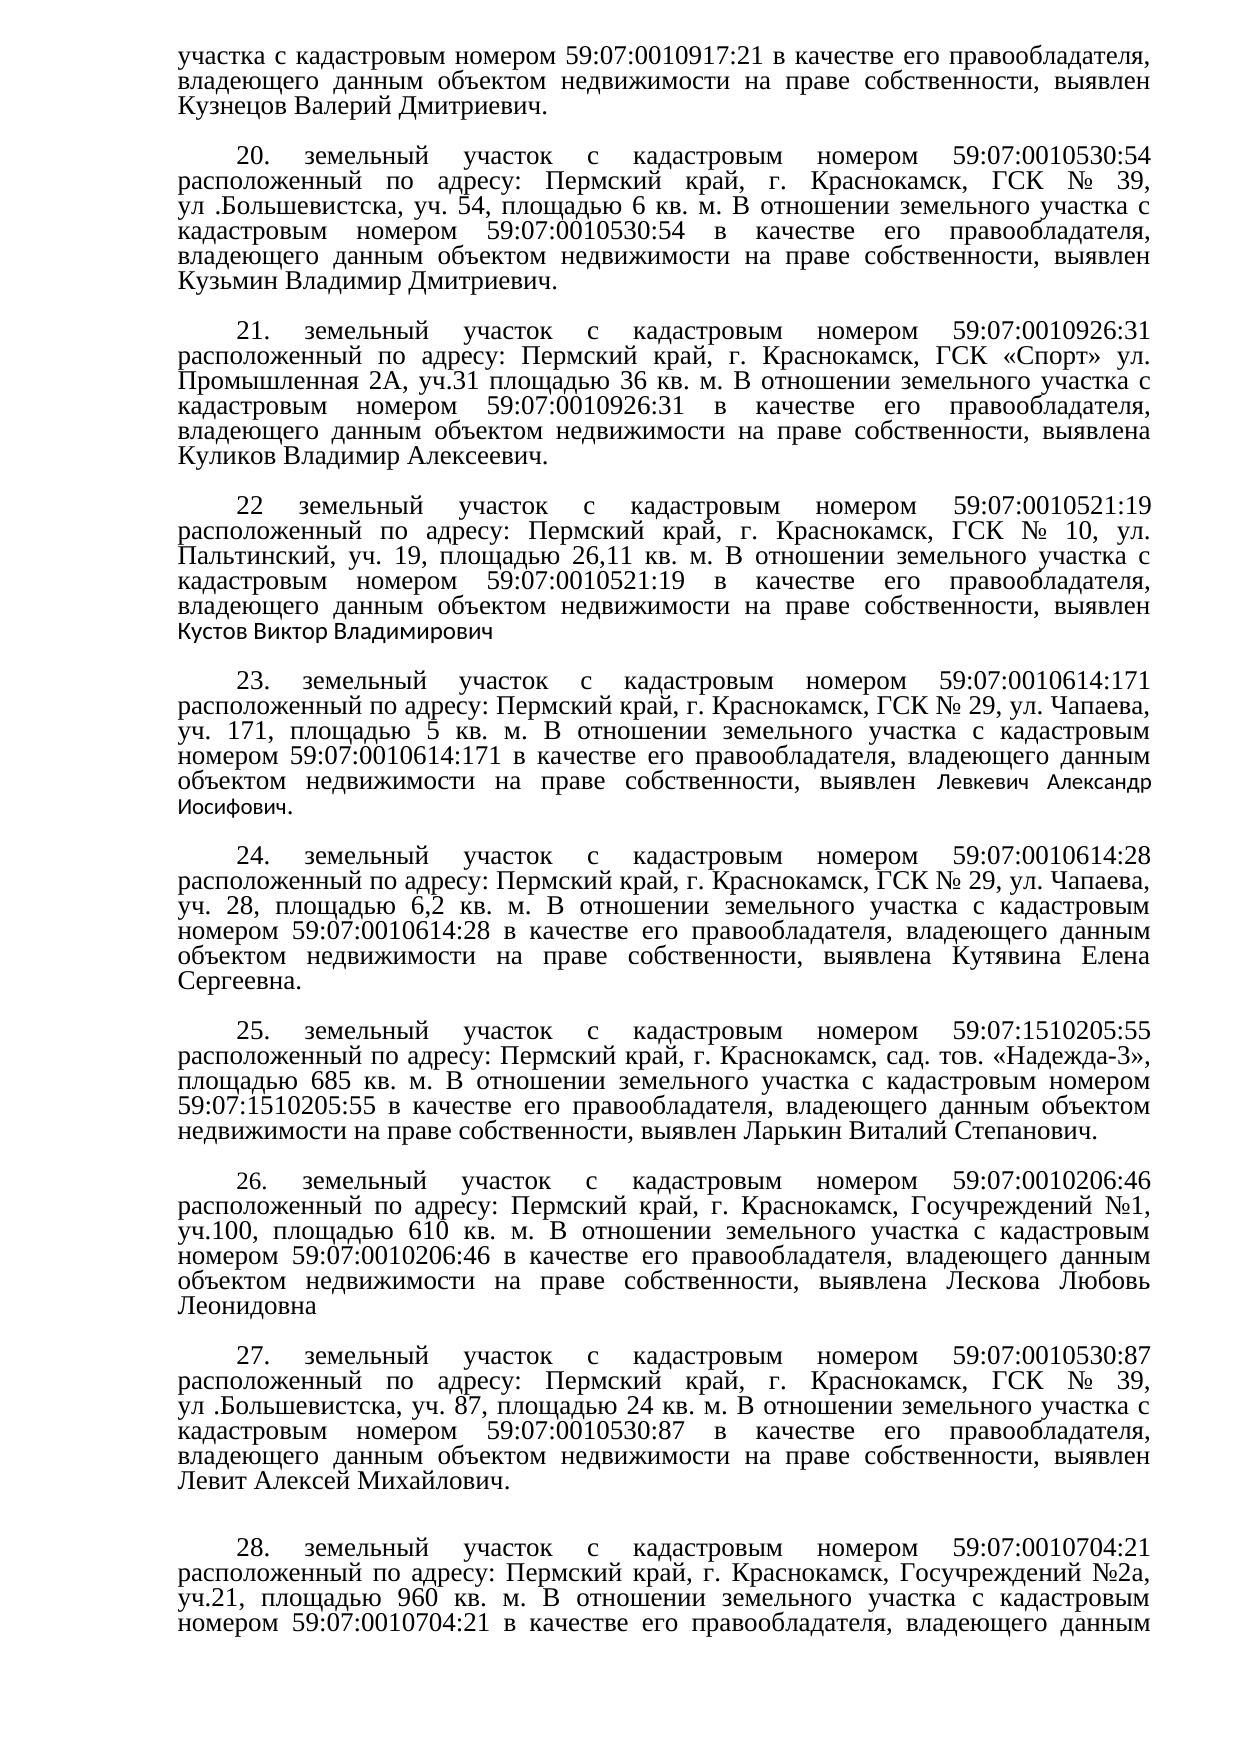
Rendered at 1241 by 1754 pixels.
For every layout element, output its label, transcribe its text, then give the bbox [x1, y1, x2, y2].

text 27. земельный участок с кадастровым номером 59:07:0010530:87 расположенный по адресу: Пермский край, г. Краснокамск, ГСК № 39, ул .Большевистска, уч. 87, площадью 24 кв. м. В отношении земельного участка с кадастровым номером 59:07:0010530:87 в качестве его правообладателя, владеющего данным объектом недвижимости на праве собственности, выявлен Левит Алексей Михайлович. [177, 1344, 1152, 1494]
text 25. земельный участок с кадастровым номером 59:07:1510205:55 расположенный по адресу: Пермский край, г. Краснокамск, сад. тов. «Надежда-3», площадью 685 кв. м. В отношении земельного участка с кадастровым номером 59:07:1510205:55 в качестве его правообладателя, владеющего данным объектом недвижимости на праве собственности, выявлен Ларькин Виталий Степанович. [177, 1019, 1152, 1144]
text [177, 1536, 1152, 1636]
text 22 земельный участок с кадастровым номером 59:07:0010521:19 расположенный по адресу: Пермский край, г. Краснокамск, ГСК № 10, ул. Пальтинский, уч. 19, площадью 26,11 кв. м. В отношении земельного участка с кадастровым номером 59:07:0010521:19 в качестве его правообладателя, владеющего данным объектом недвижимости на праве собственности, выявлен Кустов Виктор Владимирович [177, 494, 1152, 644]
text 20. земельный участок с кадастровым номером 59:07:0010530:54 расположенный по адресу: Пермский край, г. Краснокамск, ГСК № 39, ул .Большевистска, уч. 54, площадью 6 кв. м. В отношении земельного участка с кадастровым номером 59:07:0010530:54 в качестве его правообладателя, владеющего данным объектом недвижимости на праве собственности, выявлен Кузьмин Владимир Дмитриевич. [177, 144, 1152, 294]
text 21. земельный участок с кадастровым номером 59:07:0010926:31 расположенный по адресу: Пермский край, г. Краснокамск, ГСК «Спорт» ул. Промышленная 2А, уч.31 площадью 36 кв. м. В отношении земельного участка с кадастровым номером 59:07:0010926:31 в качестве его правообладателя, владеющего данным объектом недвижимости на праве собственности, выявлена Куликов Владимир Алексеевич. [177, 319, 1152, 469]
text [177, 44, 1152, 119]
text 26. земельный участок с кадастровым номером 59:07:0010206:46 расположенный по адресу: Пермский край, г. Краснокамск, Госучреждений №1, уч.100, площадью 610 кв. м. В отношении земельного участка с кадастровым номером 59:07:0010206:46 в качестве его правообладателя, владеющего данным объектом недвижимости на праве собственности, выявлена Лескова Любовь Леонидовна [177, 1169, 1152, 1319]
text 23. земельный участок с кадастровым номером 59:07:0010614:171 расположенный по адресу: Пермский край, г. Краснокамск, ГСК № 29, ул. Чапаева, уч. 171, площадью 5 кв. м. В отношении земельного участка с кадастровым номером 59:07:0010614:171 в качестве его правообладателя, владеющего данным объектом недвижимости на праве собственности, выявлен Левкевич Александр Иосифович. [177, 669, 1152, 819]
text 24. земельный участок с кадастровым номером 59:07:0010614:28 расположенный по адресу: Пермский край, г. Краснокамск, ГСК № 29, ул. Чапаева, уч. 28, площадью 6,2 кв. м. В отношении земельного участка с кадастровым номером 59:07:0010614:28 в качестве его правообладателя, владеющего данным объектом недвижимости на праве собственности, выявлена Кутявина Елена Сергеевна. [177, 844, 1152, 994]
